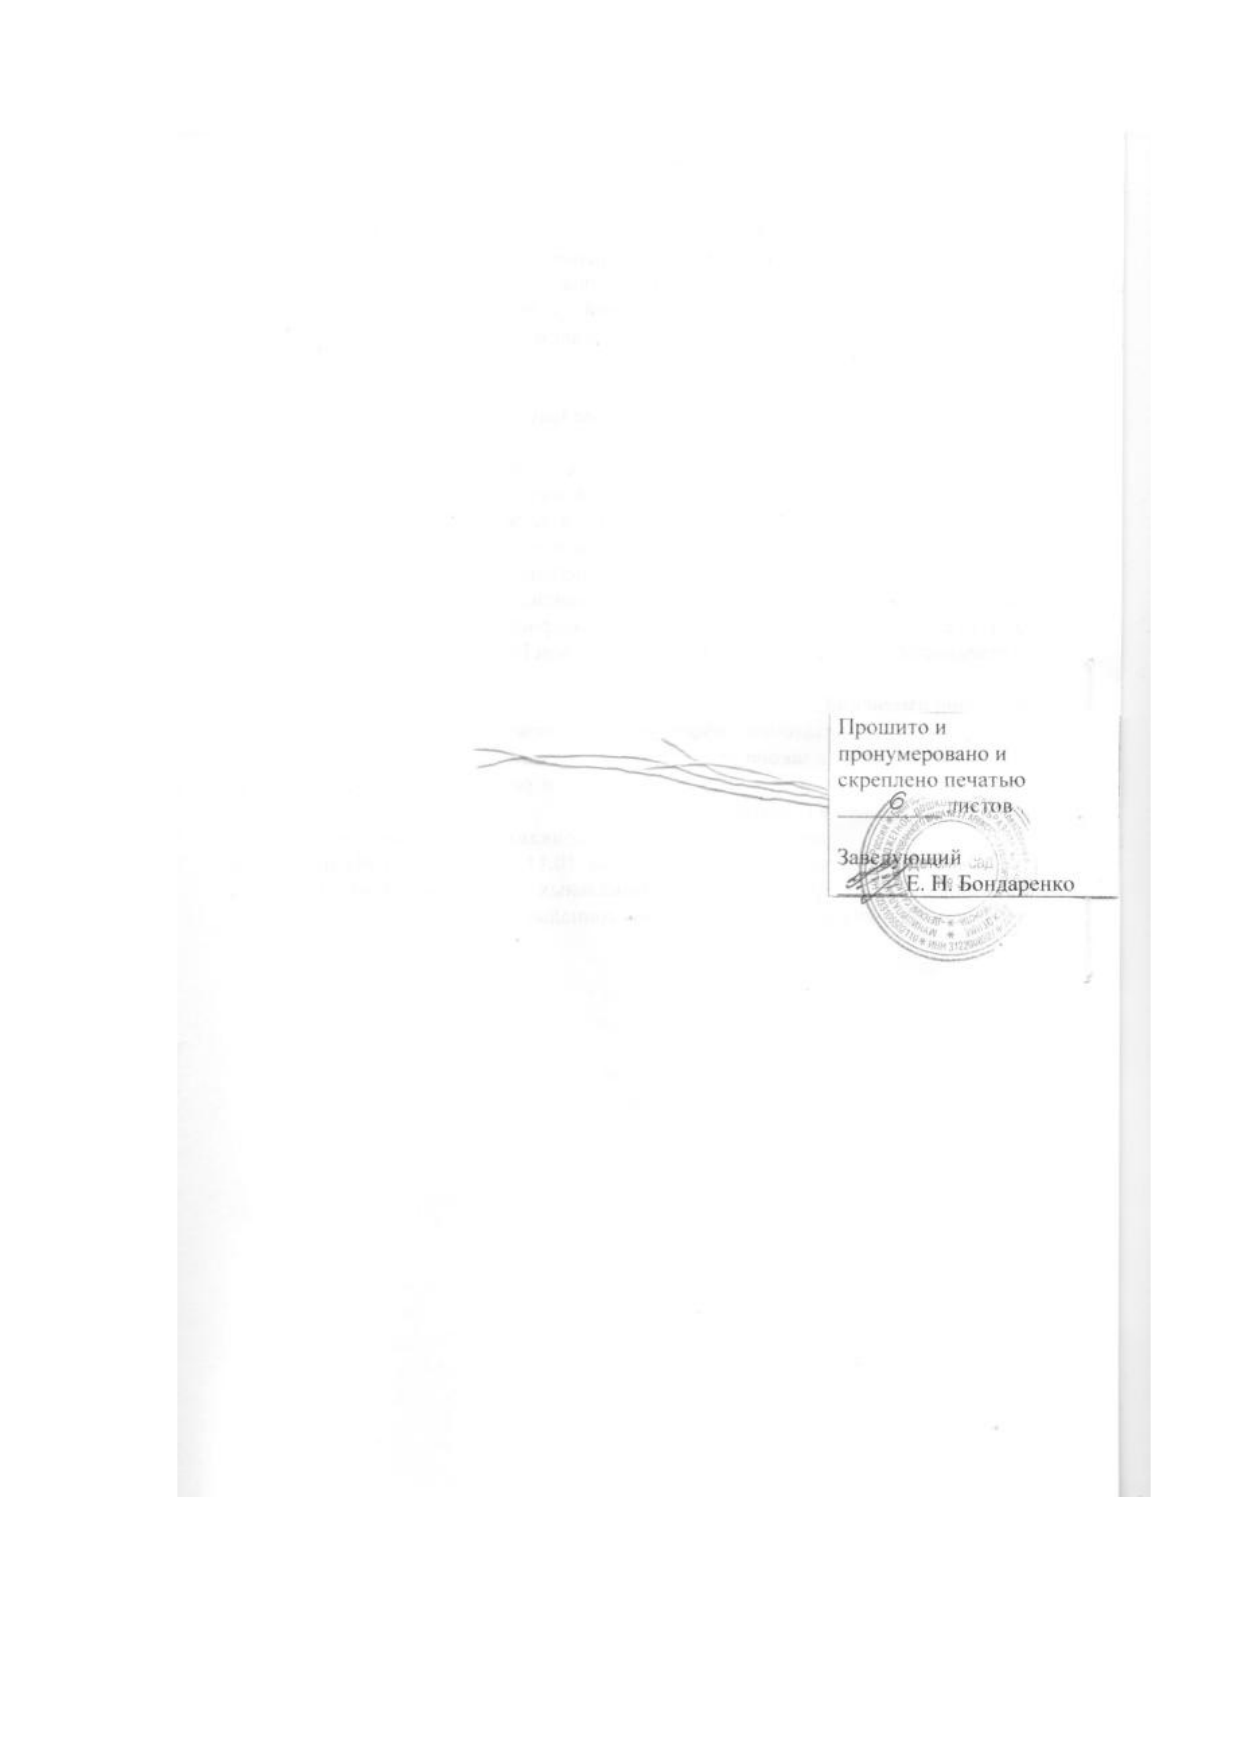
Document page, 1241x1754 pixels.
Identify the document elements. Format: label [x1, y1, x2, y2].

picture [177, 118, 1151, 1497]
